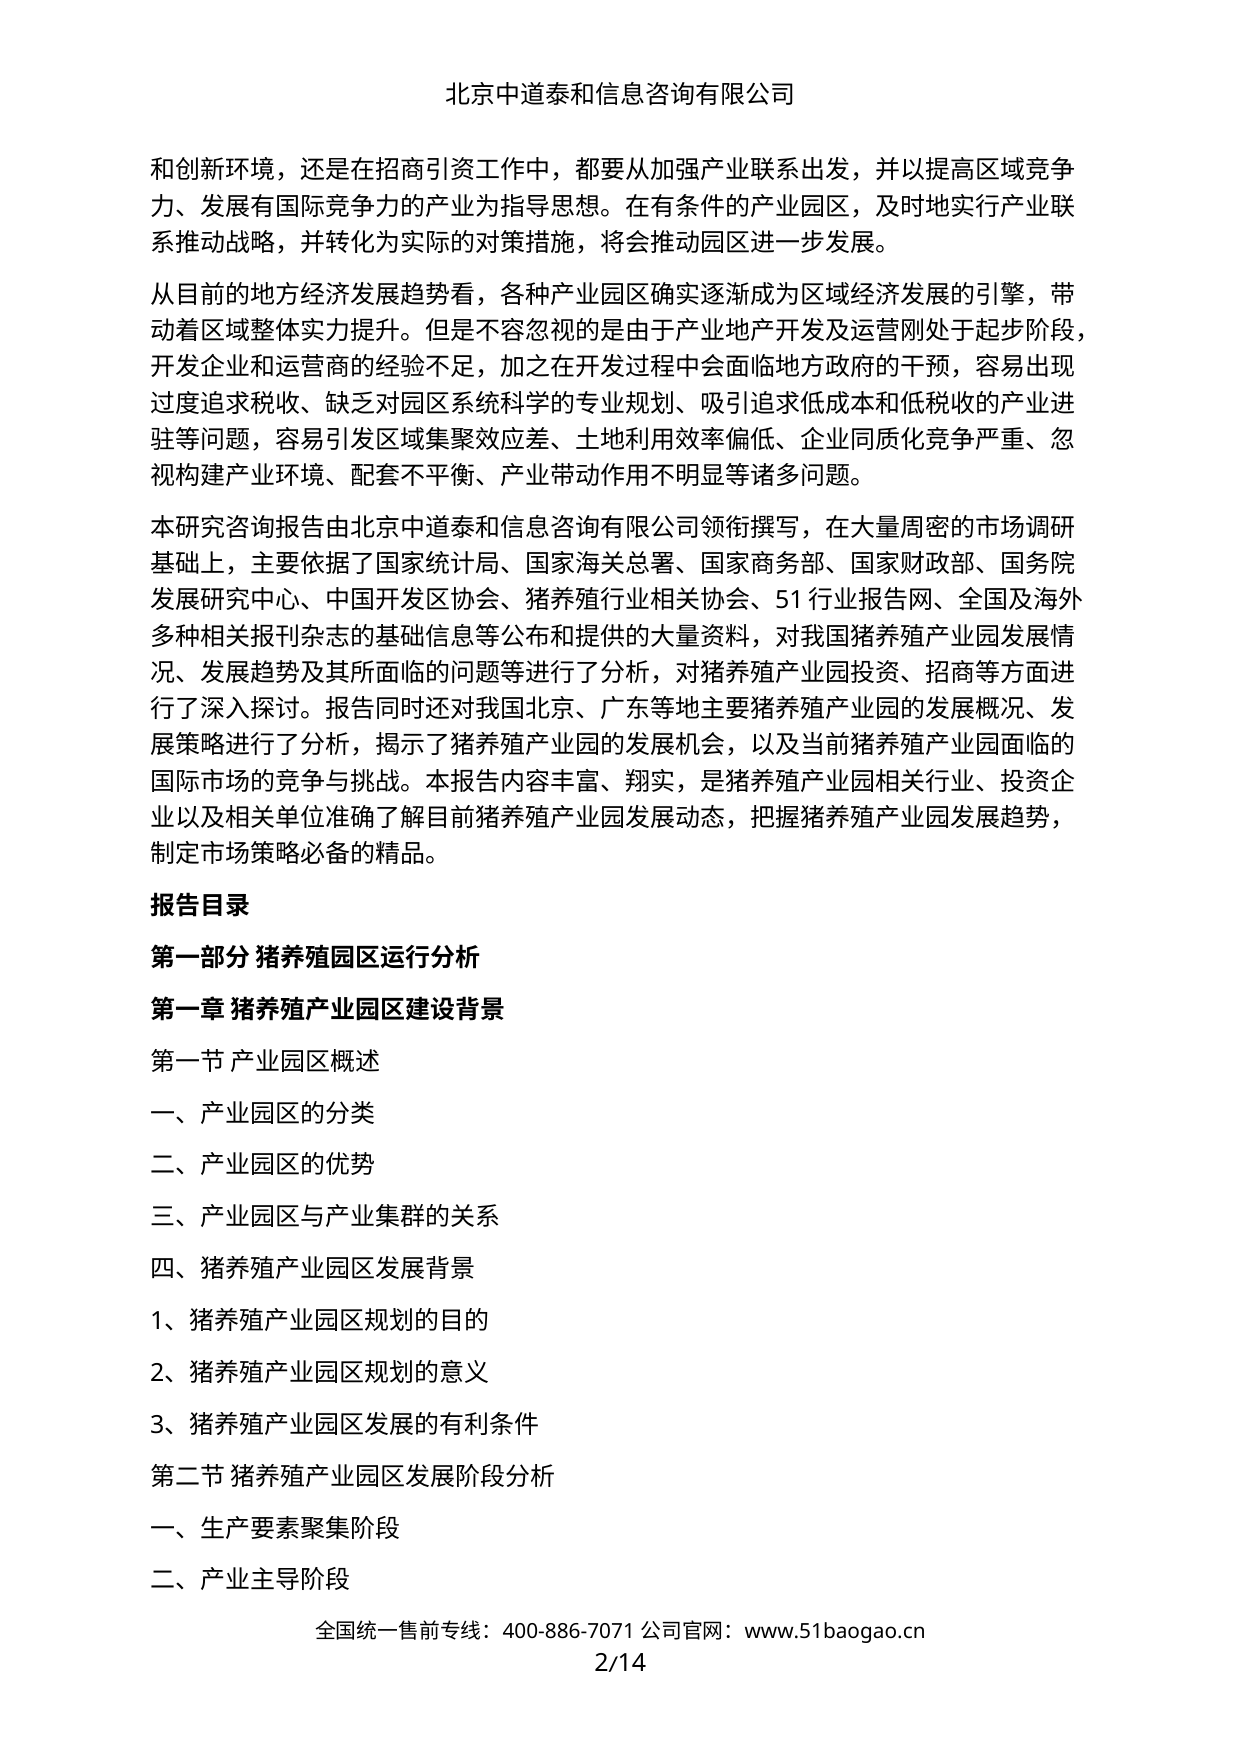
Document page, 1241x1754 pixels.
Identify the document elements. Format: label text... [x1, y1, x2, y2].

text 二、产业主导阶段 [150, 1560, 1090, 1596]
text 本研究咨询报告由北京中道泰和信息咨询有限公司领衔撰写，在大量周密的市场调研基础上，主要依据了国家统计局、国家海关总署、国家商务部、国家财政部、国务院发展研究中心、中国开发区协会、猪养殖行业相关协会、51行业报告网、全国及海外多种相关报刊杂志的基础信息等公布和提供的大量资料，对我国猪养殖产业园发展情况、发展趋势及其所面临的问题等进行了分析，对猪养殖产业园投资、招商等方面进行了深入探讨。报告同时还对我国北京、广东等地主要猪养殖产业园的发展概况、发展策略进行了分析，揭示了猪养殖产业园的发展机会，以及当前猪养殖产业园面临的国际市场的竞争与挑战。本报告内容丰富、翔实，是猪养殖产业园相关行业、投资企业以及相关单位准确了解目前猪养殖产业园发展动态，把握猪养殖产业园发展趋势，制定市场策略必备的精品。 [150, 507, 1090, 870]
text 四、猪养殖产业园区发展背景 [150, 1249, 1090, 1285]
text 报告目录 [150, 886, 1090, 922]
text 3、猪养殖产业园区发展的有利条件 [150, 1404, 1090, 1441]
text 第一节 产业园区概述 [150, 1041, 1090, 1077]
text 1、猪养殖产业园区规划的目的 [150, 1301, 1090, 1337]
text 第二节 猪养殖产业园区发展阶段分析 [150, 1456, 1090, 1492]
text 一、生产要素聚集阶段 [150, 1508, 1090, 1544]
text 二、产业园区的优势 [150, 1145, 1090, 1181]
text 三、产业园区与产业集群的关系 [150, 1197, 1090, 1233]
text 从目前的地方经济发展趋势看，各种产业园区确实逐渐成为区域经济发展的引擎，带动着区域整体实力提升。但是不容忽视的是由于产业地产开发及运营刚处于起步阶段，开发企业和运营商的经验不足，加之在开发过程中会面临地方政府的干预，容易出现过度追求税收、缺乏对园区系统科学的专业规划、吸引追求低成本和低税收的产业进驻等问题，容易引发区域集聚效应差、土地利用效率偏低、企业同质化竞争严重、忽视构建产业环境、配套不平衡、产业带动作用不明显等诸多问题。 [150, 274, 1090, 492]
text 一、产业园区的分类 [150, 1093, 1090, 1129]
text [150, 150, 1090, 259]
text 2、猪养殖产业园区规划的意义 [150, 1352, 1090, 1389]
text 第一部分 猪养殖园区运行分析 [150, 937, 1090, 974]
text 第一章 猪养殖产业园区建设背景 [150, 989, 1090, 1026]
